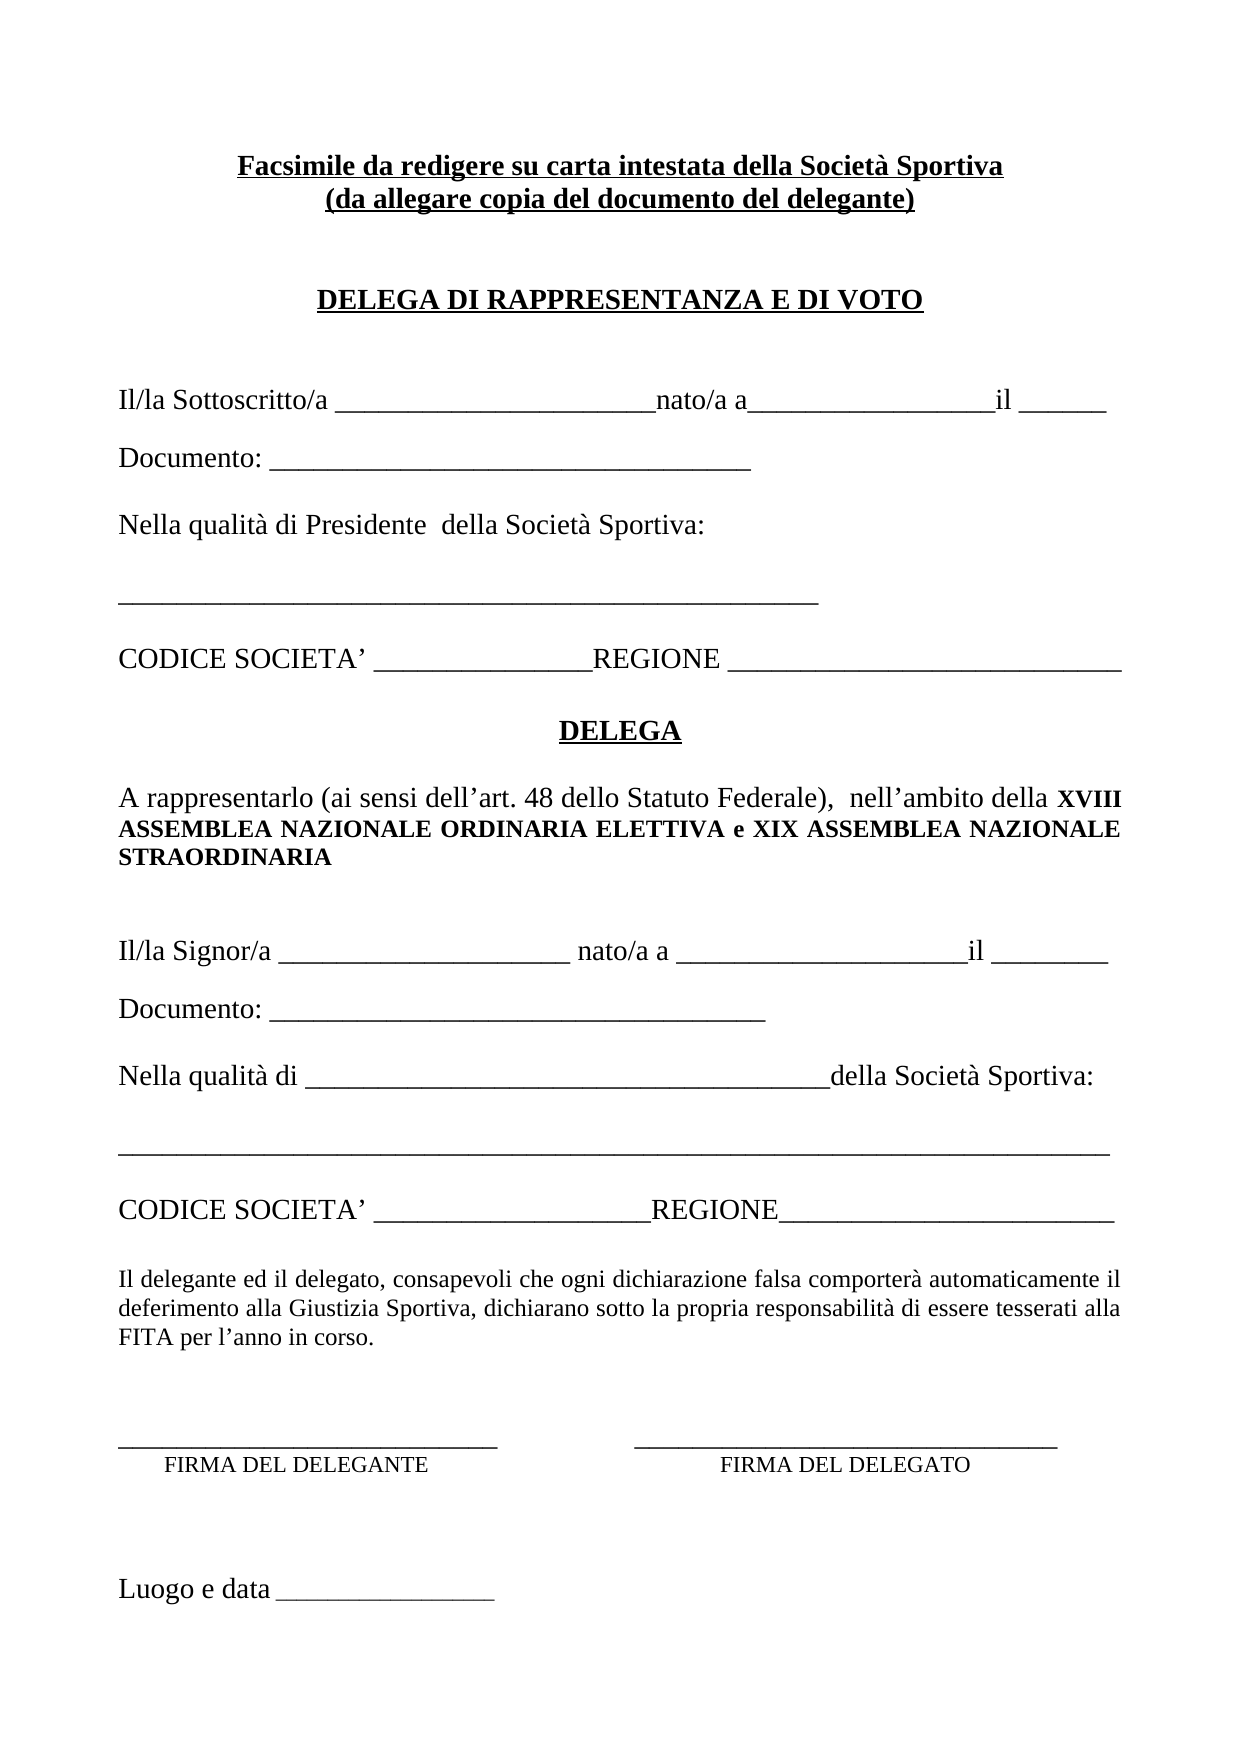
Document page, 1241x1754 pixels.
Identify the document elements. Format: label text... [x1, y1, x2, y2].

subtitle Facsimile da redigere su carta intestata della Società Sportiva [118, 148, 1122, 181]
text A rappresentarlo (ai sensi dell’art. 48 dello Statuto Federale), nell’ambito della XVIII ASSEMBLEA NAZIONALE ORDINARIA ELETTIVA e XIX ASSEMBLEA NAZIONALE STRAORDINARIA [118, 780, 1122, 871]
text Luogo e data _____________________ [118, 1571, 1122, 1604]
subtitle Documento: __________________________________ [118, 991, 1122, 1025]
text Documento: _________________________________ [118, 440, 1122, 473]
text Nella qualità di ____________________________________della Società Sportiva: [118, 1058, 1122, 1092]
text Nella qualità di Presidente della Società Sportiva: [118, 507, 1122, 541]
text Il delegante ed il delegato, consapevoli che ogni dichiarazione falsa comporterà automaticamente il deferimento alla Giustizia Sportiva, dichiarano sotto la propria responsabilità di essere tesserati alla FITA per l’anno in corso. [118, 1264, 1122, 1351]
subtitle Il/la Signor/a ____________________ nato/a a ____________________il ________ [118, 933, 1122, 967]
subtitle Il/la Sottoscritto/a ______________________nato/a a_________________il ______ [118, 382, 1122, 416]
text CODICE SOCIETA’ ___________________REGIONE_______________________ [118, 1192, 1122, 1226]
text CODICE SOCIETA’ _______________REGIONE ___________________________ [118, 641, 1122, 675]
subtitle DELEGA [118, 713, 1122, 747]
text ____________________________________________________________________ [118, 1125, 1122, 1159]
text __________________________ _____________________________ [118, 1418, 1122, 1451]
text FIRMA DEL DELEGANTE FIRMA DEL DELEGATO [118, 1451, 1122, 1477]
subtitle (da allegare copia del documento del delegante) [118, 181, 1122, 215]
text ________________________________________________ [118, 574, 1122, 608]
subtitle DELEGA DI RAPPRESENTANZA E DI VOTO [118, 282, 1122, 315]
